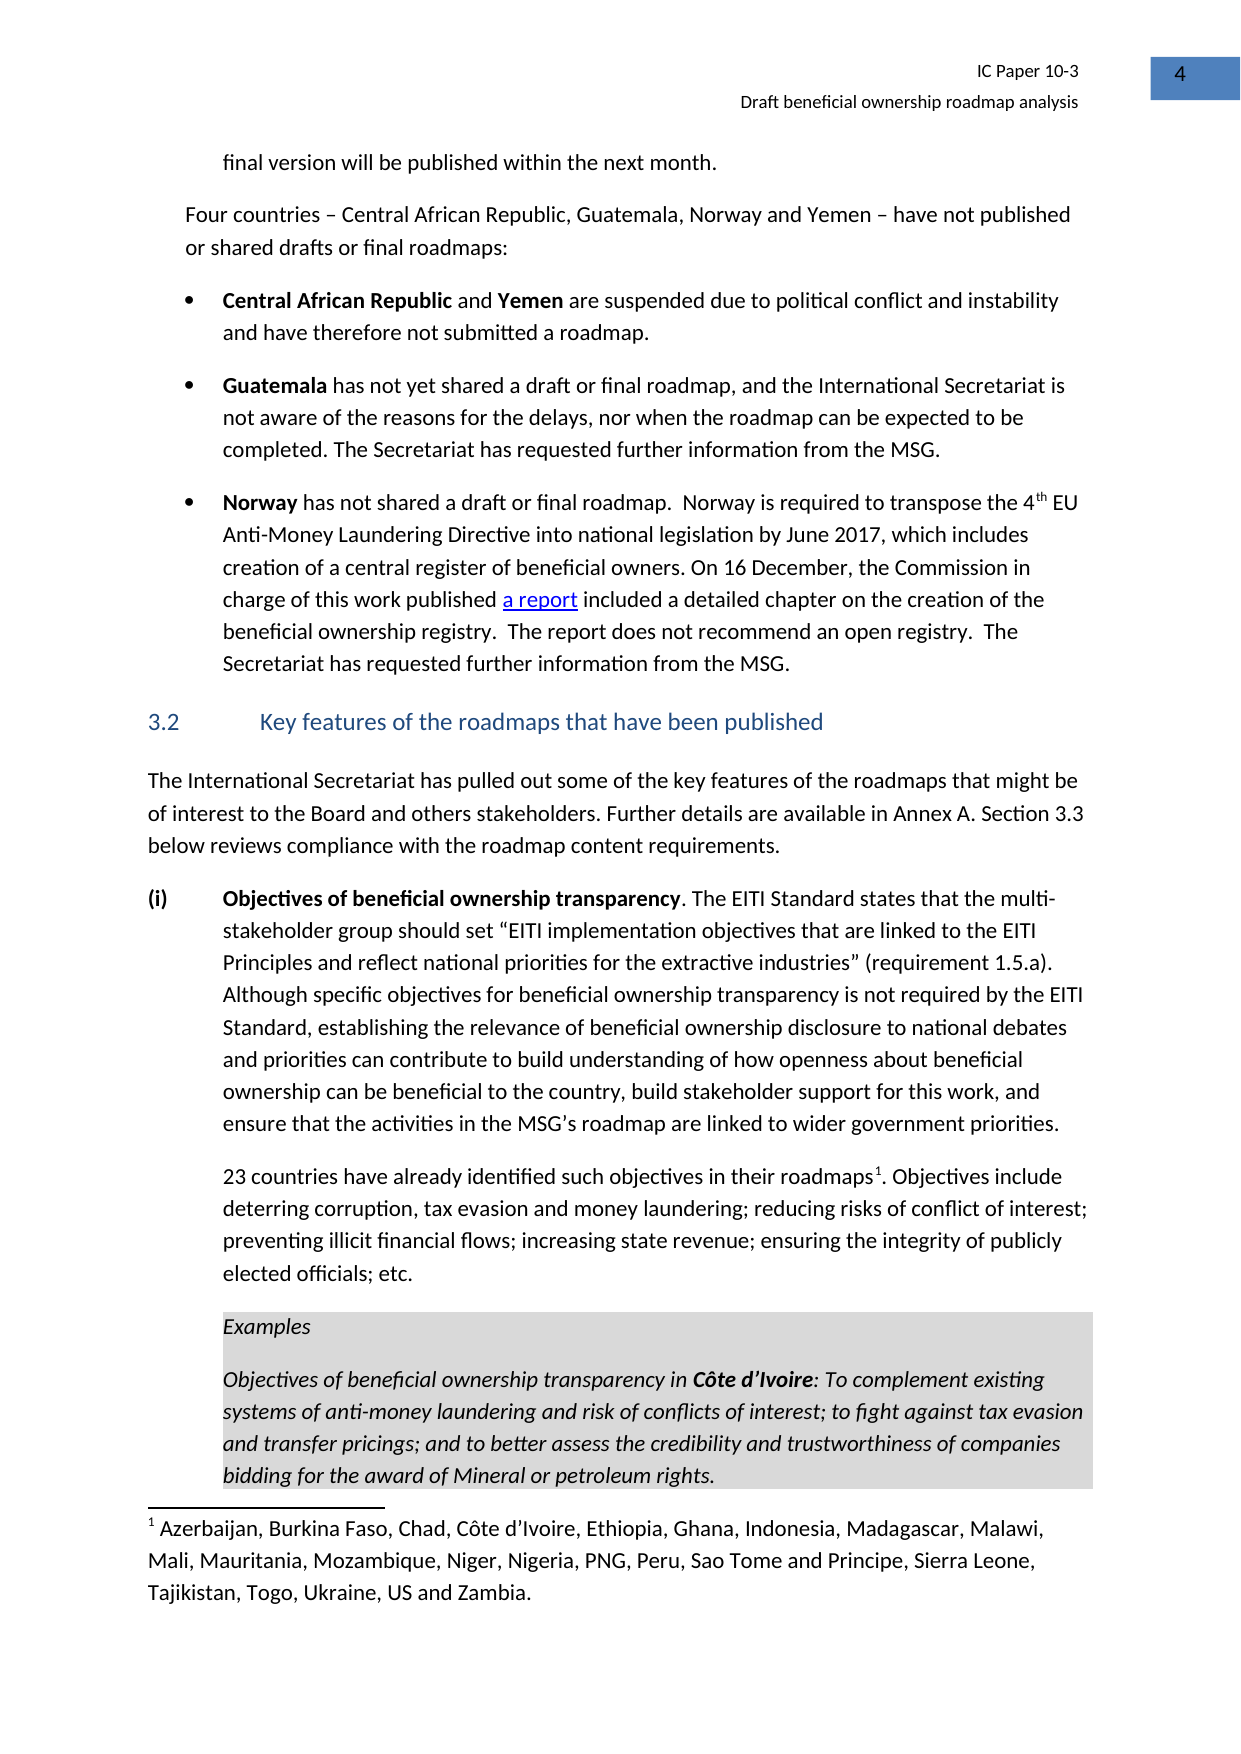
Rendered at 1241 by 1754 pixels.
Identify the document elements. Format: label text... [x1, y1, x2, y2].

list Norway has not shared a draft or final roadmap. Norway is required to transpose the 4th EU Anti-Money Laundering Directive into national legislation by June 2017, which includes creation of a central register of beneficial owners. On 16 December, the Commission in charge of this work published a report included a detailed chapter on the creation of the beneficial ownership registry. The report does not recommend an open registry. The Secretariat has requested further information from the MSG. [185, 488, 1093, 677]
subtitle 3.2 Key features of the roadmaps that have been published [148, 707, 1093, 737]
text The International Secretariat has pulled out some of the key features of the roadmaps that might be of interest to the Board and others stakeholders. Further details are available in Annex A. Section 3.3 below reviews compliance with the roadmap content requirements. [148, 767, 1093, 859]
list Objectives of beneficial ownership transparency in Côte d’Ivoire: To complement existing systems of anti-money laundering and risk of conflicts of interest; to fight against tax evasion and transfer pricings; and to better assess the credibility and trustworthiness of companies bidding for the award of Mineral or petroleum rights. [223, 1365, 1093, 1489]
list Examples [223, 1312, 1093, 1340]
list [185, 148, 1093, 176]
list Objectives of beneficial ownership transparency. The EITI Standard states that the multi-stakeholder group should set “EITI implementation objectives that are linked to the EITI Principles and reflect national priorities for the extractive industries” (requirement 1.5.a). Although specific objectives for beneficial ownership transparency is not required by the EITI Standard, establishing the relevance of beneficial ownership disclosure to national debates and priorities can contribute to build understanding of how openness about beneficial ownership can be beneficial to the country, build stakeholder support for this work, and ensure that the activities in the MSG’s roadmap are linked to wider government priorities. [148, 884, 1093, 1137]
list Guatemala has not yet shared a draft or final roadmap, and the International Secretariat is not aware of the reasons for the delays, nor when the roadmap can be expected to be completed. The Secretariat has requested further information from the MSG. [185, 371, 1093, 463]
list Central African Republic and Yemen are suspended due to political conflict and instability and have therefore not submitted a roadmap. [185, 286, 1093, 346]
list 23 countries have already identified such objectives in their roadmaps. Objectives include deterring corruption, tax evasion and money laundering; reducing risks of conflict of interest; preventing illicit financial flows; increasing state revenue; ensuring the integrity of publicly elected officials; etc. [223, 1162, 1093, 1287]
text Four countries – Central African Republic, Guatemala, Norway and Yemen – have not published or shared drafts or final roadmaps: [185, 201, 1093, 261]
